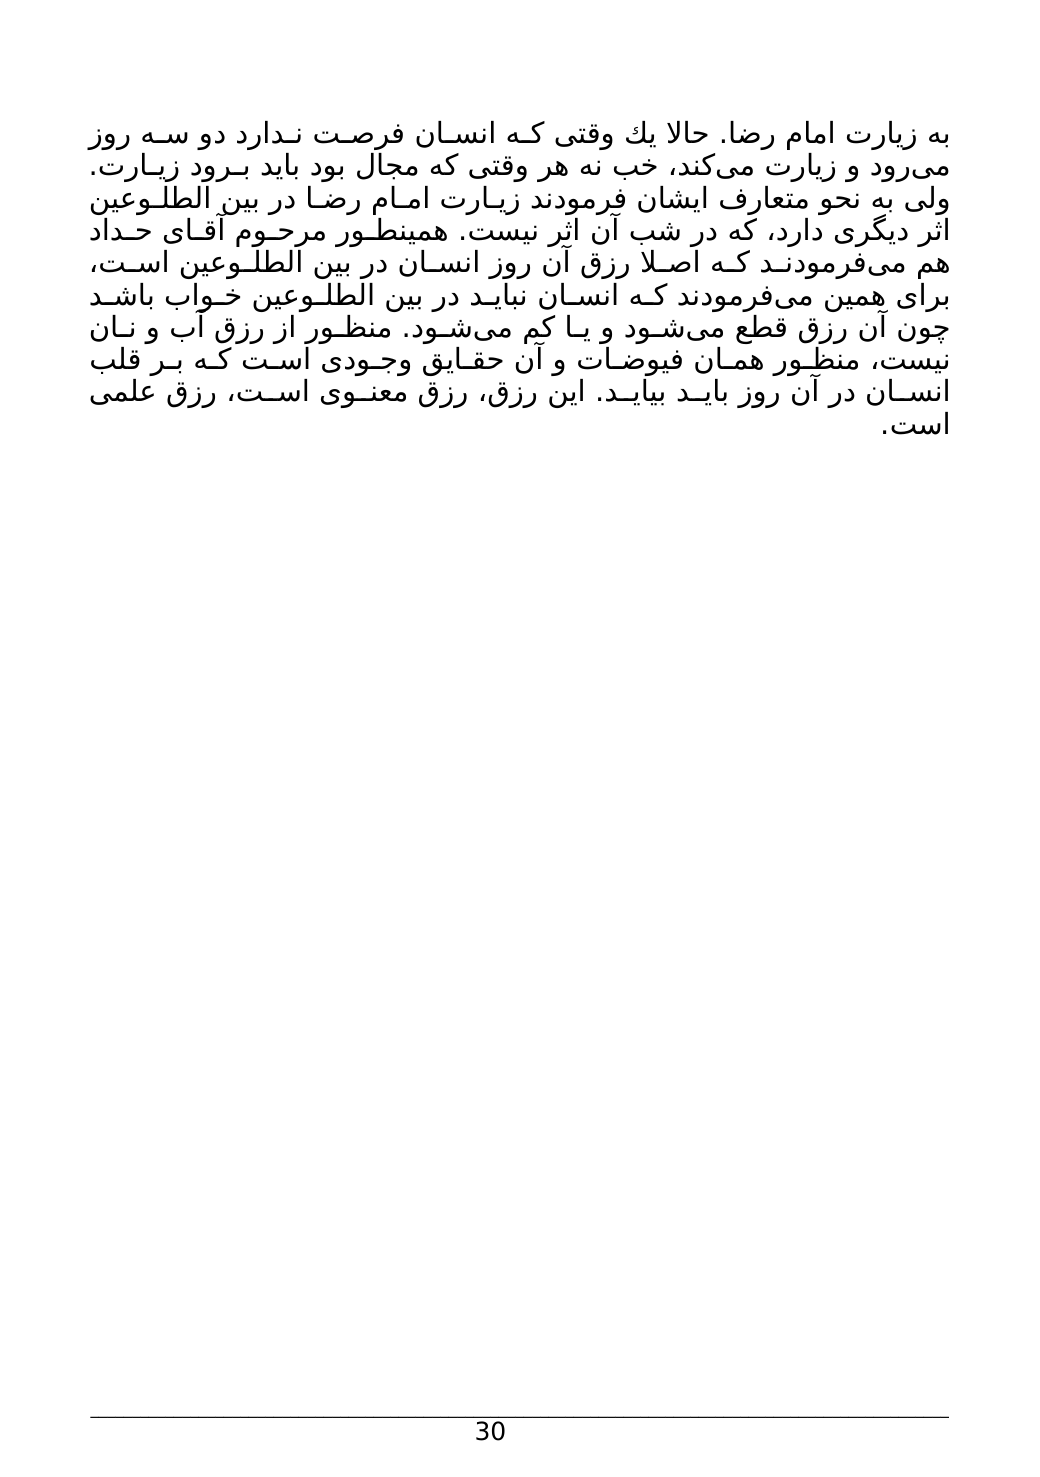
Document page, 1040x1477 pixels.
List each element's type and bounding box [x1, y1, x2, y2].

text [89, 118, 951, 441]
